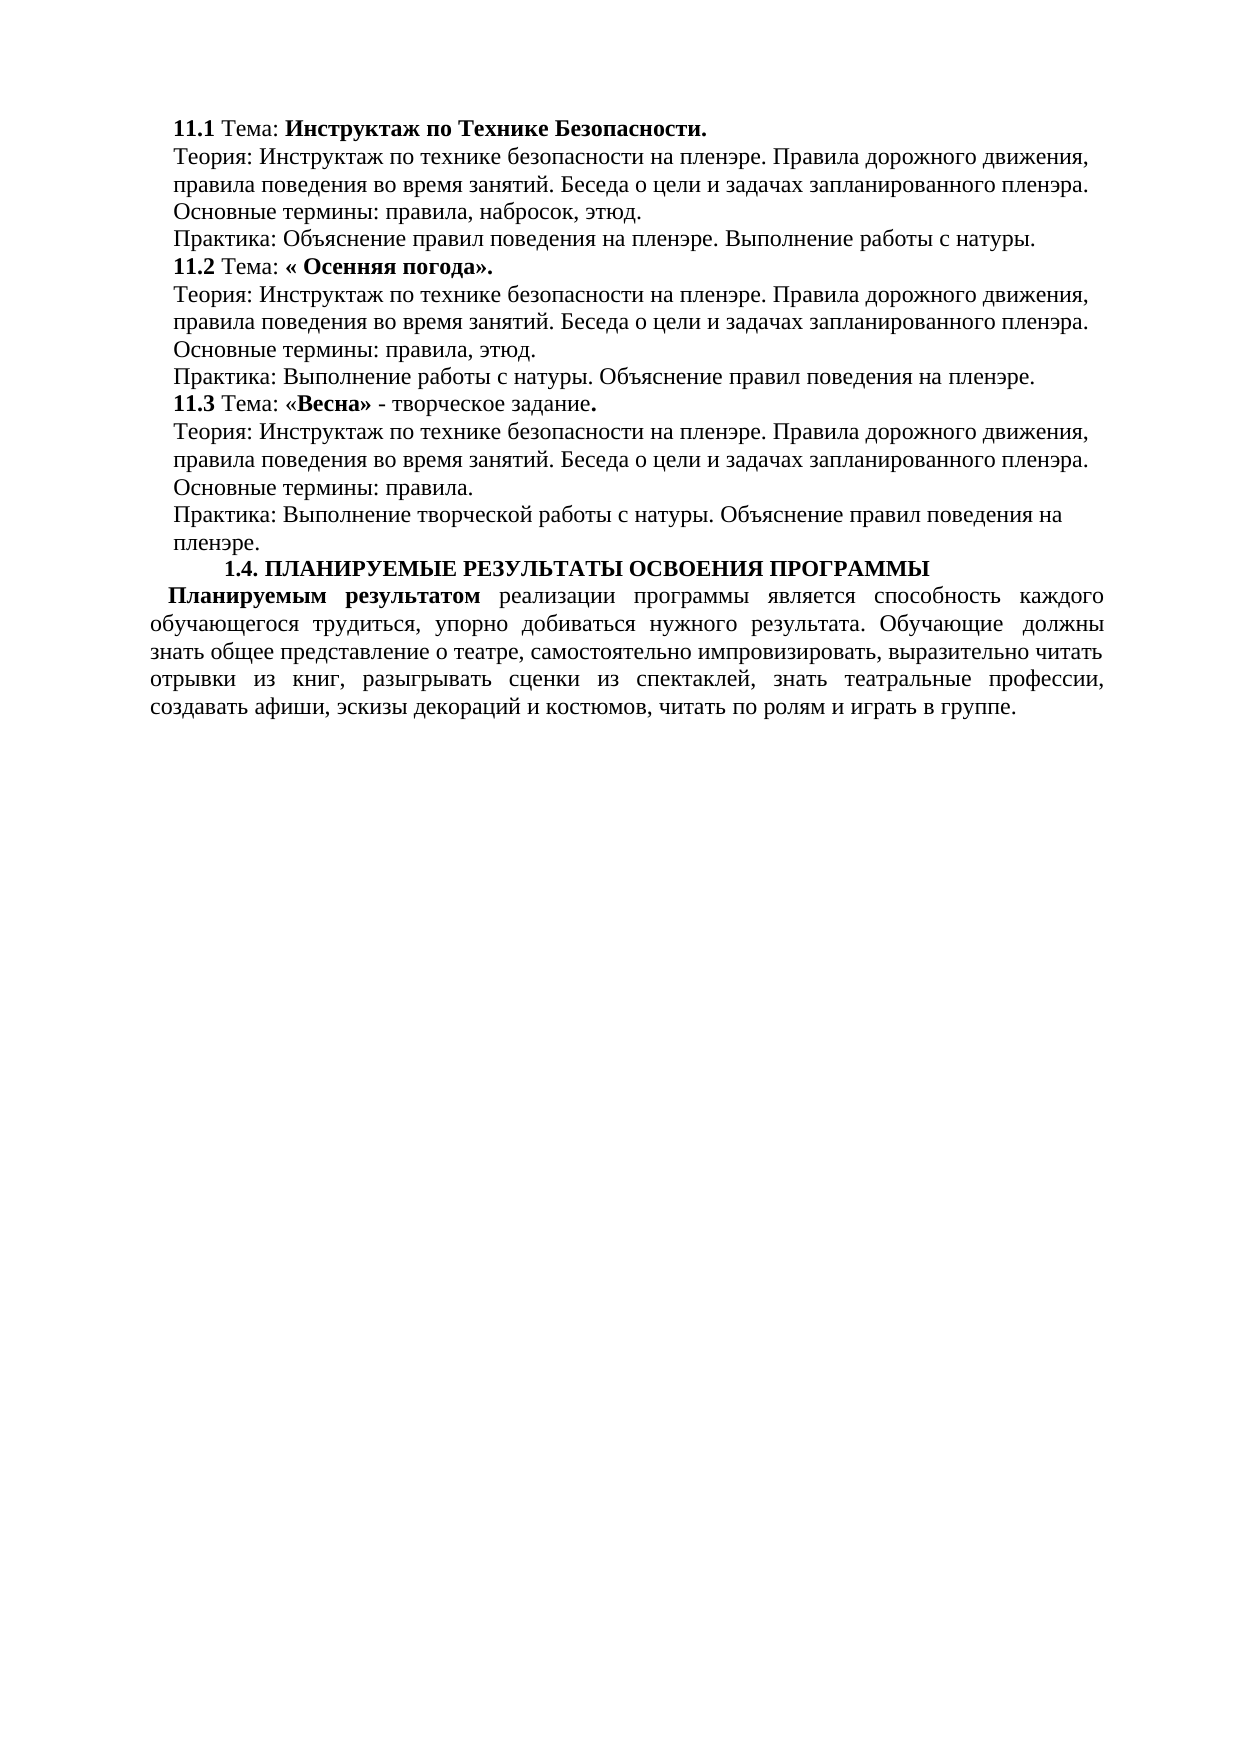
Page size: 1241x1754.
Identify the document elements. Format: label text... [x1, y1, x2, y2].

list Тема: « Осенняя погода». [173, 252, 1184, 279]
text Теория: Инструктаж по технике безопасности на пленэре. Правила дорожного движения, правила поведения во время занятий. Беседа о цели и задачах запланированного пленэра. Основные термины: правила, набросок, этюд. [173, 142, 1090, 225]
text Практика: Выполнение творческой работы с натуры. Объяснение правил поведения на пленэре. [173, 500, 1064, 555]
list Тема: Инструктаж по Технике Безопасности. [173, 115, 1184, 142]
text Теория: Инструктаж по технике безопасности на пленэре. Правила дорожного движения, правила поведения во время занятий. Беседа о цели и задачах запланированного пленэра. Основные термины: правила. [173, 417, 1090, 500]
text Практика: Выполнение работы с натуры. Объяснение правил поведения на пленэре. [173, 362, 1184, 390]
text Планируемым результатом реализации программы является способность каждого обучающегося трудиться, упорно добиваться нужного результата. Обучающие должны знать общее представление о театре, самостоятельно импровизировать, выразительно читать отрывки из книг, разыгрывать сценки из спектаклей, знать театральные профессии, создавать афиши, эскизы декораций и костюмов, читать по ролям и играть в группе. [150, 582, 1104, 719]
list Тема: «Весна» - творческое задание. [173, 390, 1184, 417]
text Практика: Объяснение правил поведения на пленэре. Выполнение работы с натуры. [173, 225, 1184, 252]
list ПЛАНИРУЕМЫЕ РЕЗУЛЬТАТЫ ОСВОЕНИЯ ПРОГРАММЫ [224, 555, 1184, 582]
text Теория: Инструктаж по технике безопасности на пленэре. Правила дорожного движения, правила поведения во время занятий. Беседа о цели и задачах запланированного пленэра. Основные термины: правила, этюд. [173, 279, 1090, 362]
